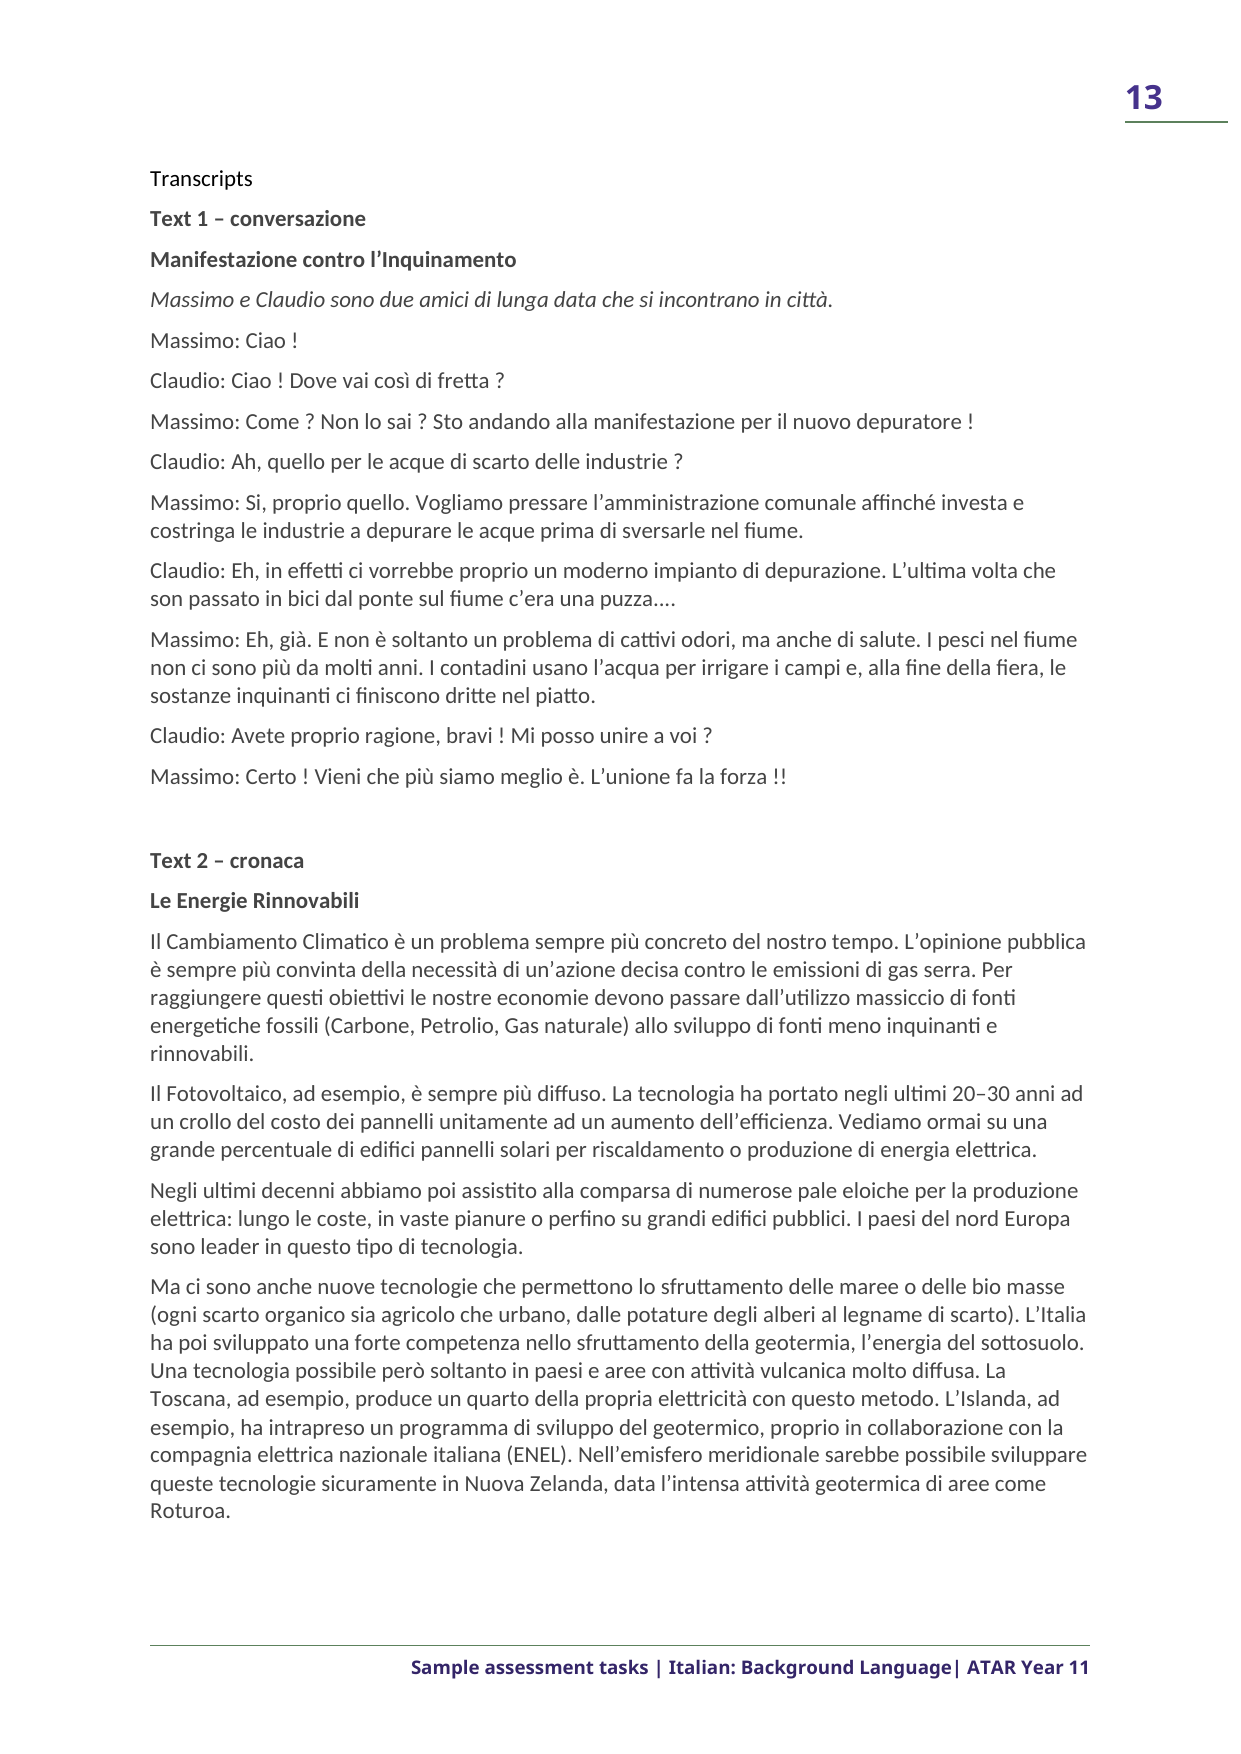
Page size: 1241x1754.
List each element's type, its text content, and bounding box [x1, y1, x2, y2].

text Massimo: Come ? Non lo sai ? Sto andando alla manifestazione per il nuovo depuratore ! [150, 407, 1090, 435]
text Massimo: Si, proprio quello. Vogliamo pressare l’amministrazione comunale affinché investa e costringa le industrie a depurare le acque prima di sversarle nel fiume. [150, 488, 1090, 544]
text Transcripts [150, 164, 1090, 192]
text Claudio: Eh, in effetti ci vorrebbe proprio un moderno impianto di depurazione. L’ultima volta che son passato in bici dal ponte sul fiume c’era una puzza.... [150, 557, 1090, 613]
text Massimo: Eh, già. E non è soltanto un problema di cattivi odori, ma anche di salute. I pesci nel fiume non ci sono più da molti anni. I contadini usano l’acqua per irrigare i campi e, alla fine della fiera, le sostanze inquinanti ci finiscono dritte nel piatto. [150, 625, 1090, 709]
text Il Fotovoltaico, ad esempio, è sempre più diffuso. La tecnologia ha portato negli ultimi 20–30 anni ad un crollo del costo dei pannelli unitamente ad un aumento dell’efficienza. Vediamo ormai su una grande percentuale di edifici pannelli solari per riscaldamento o produzione di energia elettrica. [150, 1079, 1090, 1163]
text Text 2 – cronaca [150, 846, 1090, 874]
text Ma ci sono anche nuove tecnologie che permettono lo sfruttamento delle maree o delle bio masse (ogni scarto organico sia agricolo che urbano, dalle potature degli alberi al legname di scarto). L’Italia ha poi sviluppato una forte competenza nello sfruttamento della geotermia, l’energia del sottosuolo. Una tecnologia possibile però soltanto in paesi e aree con attività vulcanica molto diffusa. La Toscana, ad esempio, produce un quarto della propria elettricità con questo metodo. L’Islanda, ad esempio, ha intrapreso un programma di sviluppo del geotermico, proprio in collaborazione con la compagnia elettrica nazionale italiana (ENEL). Nell’emisfero meridionale sarebbe possibile sviluppare queste tecnologie sicuramente in Nuova Zelanda, data l’intensa attività geotermica di aree come Roturoa. [150, 1272, 1090, 1525]
text Claudio: Avete proprio ragione, bravi ! Mi posso unire a voi ? [150, 722, 1090, 750]
text Claudio: Ciao ! Dove vai così di fretta ? [150, 366, 1090, 394]
text Manifestazione contro l’Inquinamento [150, 245, 1090, 273]
text Massimo: Ciao ! [150, 326, 1090, 354]
text Il Cambiamento Climatico è un problema sempre più concreto del nostro tempo. L’opinione pubblica è sempre più convinta della necessità di un’azione decisa contro le emissioni di gas serra. Per raggiungere questi obiettivi le nostre economie devono passare dall’utilizzo massiccio di fonti energetiche fossili (Carbone, Petrolio, Gas naturale) allo sviluppo di fonti meno inquinanti e rinnovabili. [150, 927, 1090, 1067]
text Massimo e Claudio sono due amici di lunga data che si incontrano in città. [150, 285, 1090, 313]
text Massimo: Certo ! Vieni che più siamo meglio è. L’unione fa la forza !! [150, 762, 1090, 790]
text Le Energie Rinnovabili [150, 886, 1090, 914]
text Claudio: Ah, quello per le acque di scarto delle industrie ? [150, 447, 1090, 476]
text Negli ultimi decenni abbiamo poi assistito alla comparsa di numerose pale eloiche per la produzione elettrica: lungo le coste, in vaste pianure o perfino su grandi edifici pubblici. I paesi del nord Europa sono leader in questo tipo di tecnologia. [150, 1176, 1090, 1260]
text Text 1 – conversazione [150, 204, 1090, 232]
